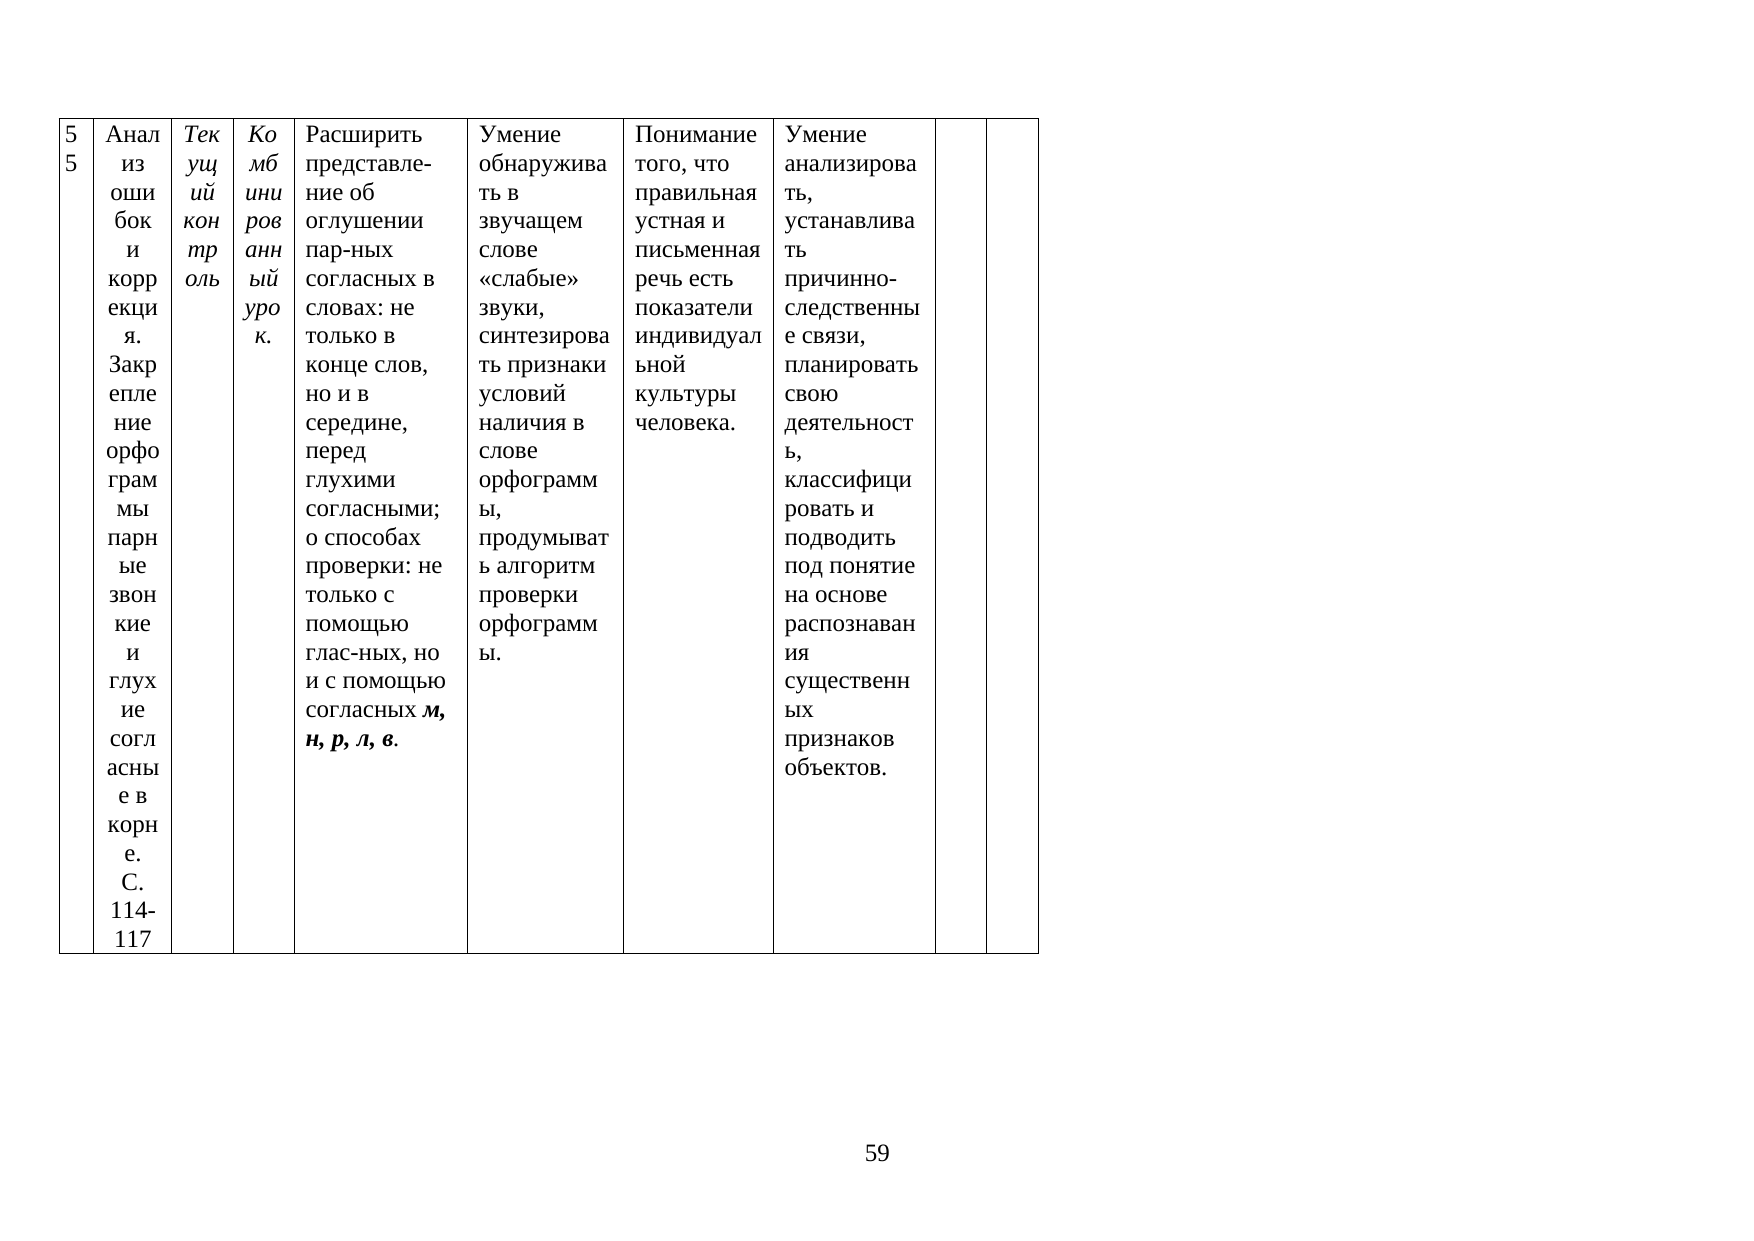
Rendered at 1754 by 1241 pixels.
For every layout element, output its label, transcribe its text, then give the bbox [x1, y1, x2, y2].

table_cell 55 [60, 119, 93, 953]
table_cell [936, 119, 986, 953]
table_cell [468, 119, 623, 953]
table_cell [774, 119, 935, 953]
table_cell Расширить представле-ние об оглушении пар-ных согласных в словах: не только в конце слов, но и в середине, перед глухими согласными; о способах проверки: не только с помощью глас-ных, но и с помощью согласных м, н, р, л, в. [295, 119, 467, 953]
table_cell Текущий контроль [172, 119, 233, 953]
table_cell [987, 119, 1038, 953]
table_cell Понимание того, что правильная устная и письменная речь есть показатели индивидуальной культуры человека. [624, 119, 773, 953]
table_cell Анализ ошибок и коррекция. Закрепление орфограммы парные звонкие и глухие согласные в корне. С. 114-117 [94, 119, 171, 953]
table_cell Комбинированный урок. [234, 119, 294, 953]
